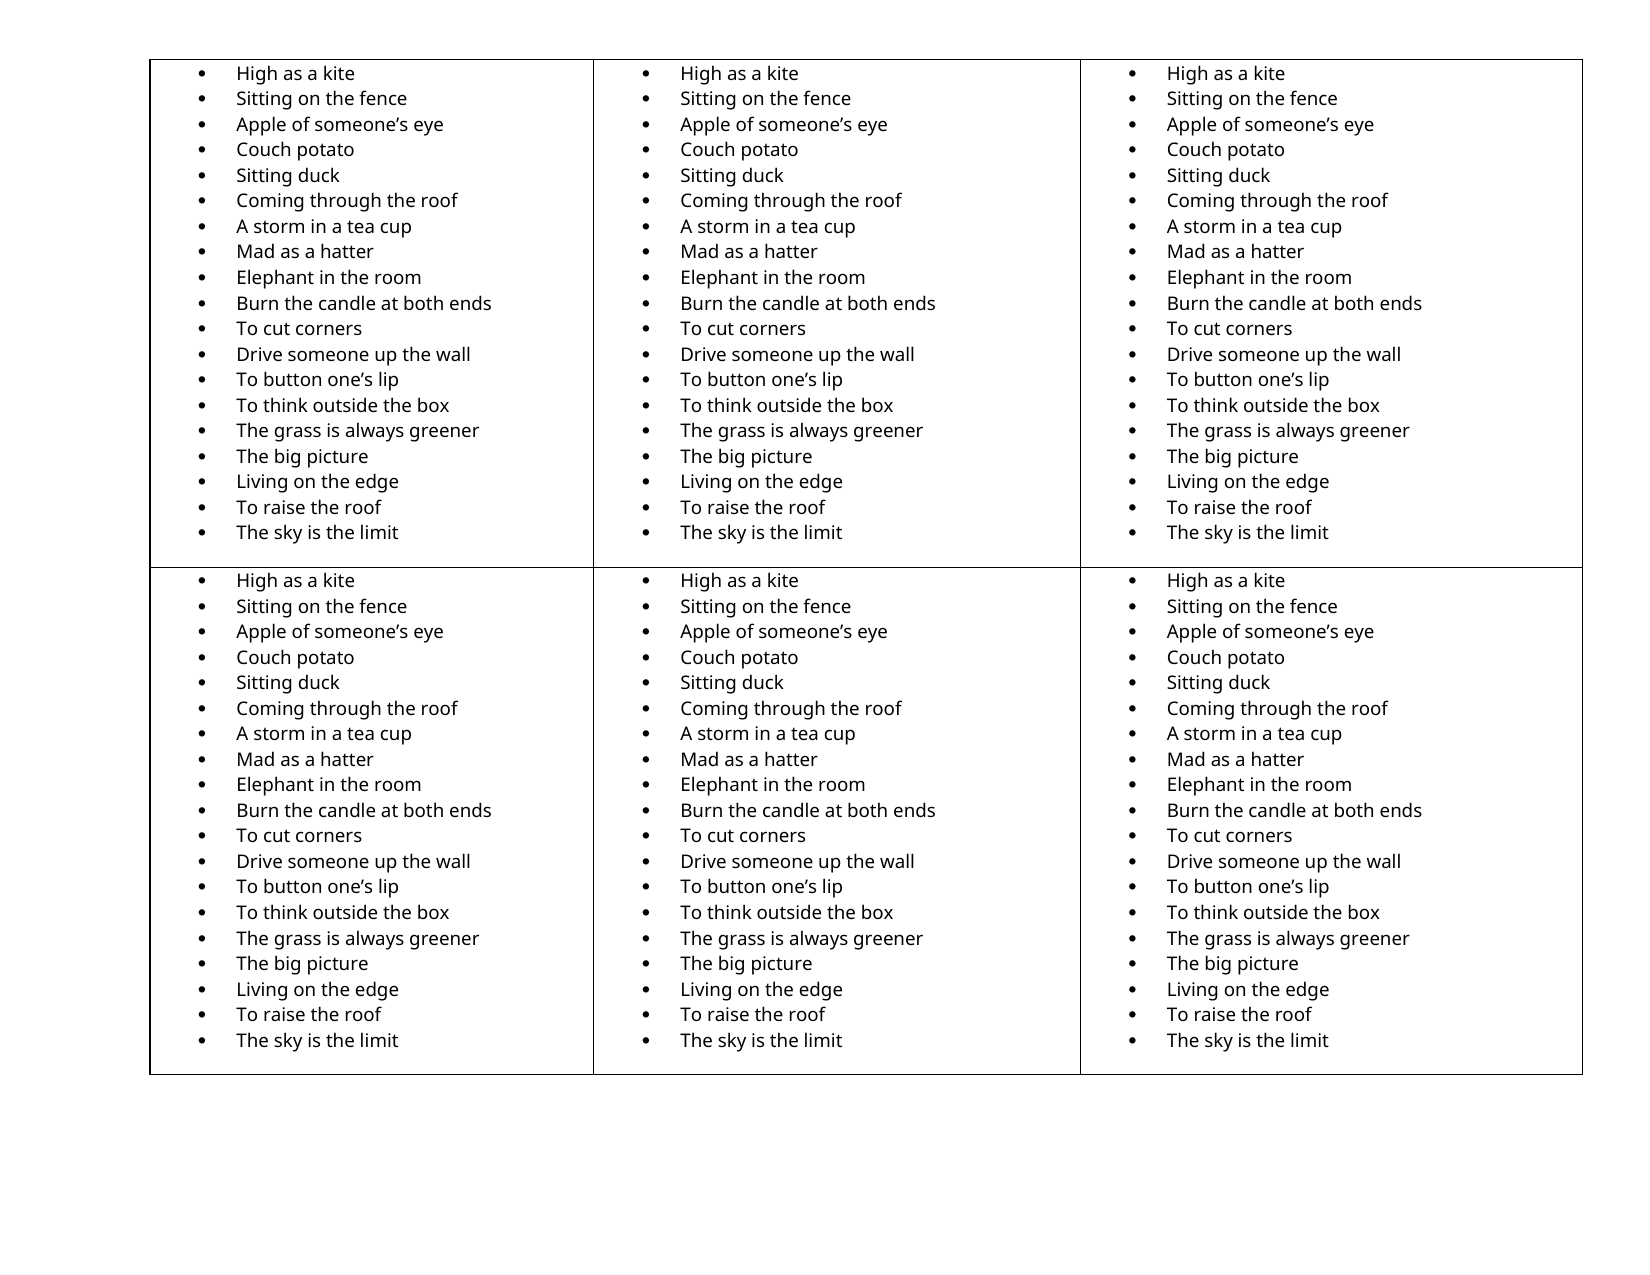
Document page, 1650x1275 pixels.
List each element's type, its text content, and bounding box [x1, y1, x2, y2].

table_header High as a kite Sitting on the fence Apple of someone’s eye Couch potato Sitting duck Coming through the roof A storm in a tea cup Mad as a hatter Elephant in the room Burn the candle at both ends To cut corners Drive someone up the wall To button one’s lip To think outside the box The grass is always greener The big picture Living on the edge To raise the roof The sky is the limit [151, 60, 593, 567]
table_cell High as a kite Sitting on the fence Apple of someone’s eye Couch potato Sitting duck Coming through the roof A storm in a tea cup Mad as a hatter Elephant in the room Burn the candle at both ends To cut corners Drive someone up the wall To button one’s lip To think outside the box The grass is always greener The big picture Living on the edge To raise the roof The sky is the limit [594, 568, 1080, 1074]
table_header High as a kite Sitting on the fence Apple of someone’s eye Couch potato Sitting duck Coming through the roof A storm in a tea cup Mad as a hatter Elephant in the room Burn the candle at both ends To cut corners Drive someone up the wall To button one’s lip To think outside the box The grass is always greener The big picture Living on the edge To raise the roof The sky is the limit [1081, 60, 1582, 567]
table_cell High as a kite Sitting on the fence Apple of someone’s eye Couch potato Sitting duck Coming through the roof A storm in a tea cup Mad as a hatter Elephant in the room Burn the candle at both ends To cut corners Drive someone up the wall To button one’s lip To think outside the box The grass is always greener The big picture Living on the edge To raise the roof The sky is the limit [151, 568, 593, 1074]
table_cell High as a kite Sitting on the fence Apple of someone’s eye Couch potato Sitting duck Coming through the roof A storm in a tea cup Mad as a hatter Elephant in the room Burn the candle at both ends To cut corners Drive someone up the wall To button one’s lip To think outside the box The grass is always greener The big picture Living on the edge To raise the roof The sky is the limit [1081, 568, 1582, 1074]
table_header High as a kite Sitting on the fence Apple of someone’s eye Couch potato Sitting duck Coming through the roof A storm in a tea cup Mad as a hatter Elephant in the room Burn the candle at both ends To cut corners Drive someone up the wall To button one’s lip To think outside the box The grass is always greener The big picture Living on the edge To raise the roof The sky is the limit [594, 60, 1080, 567]
